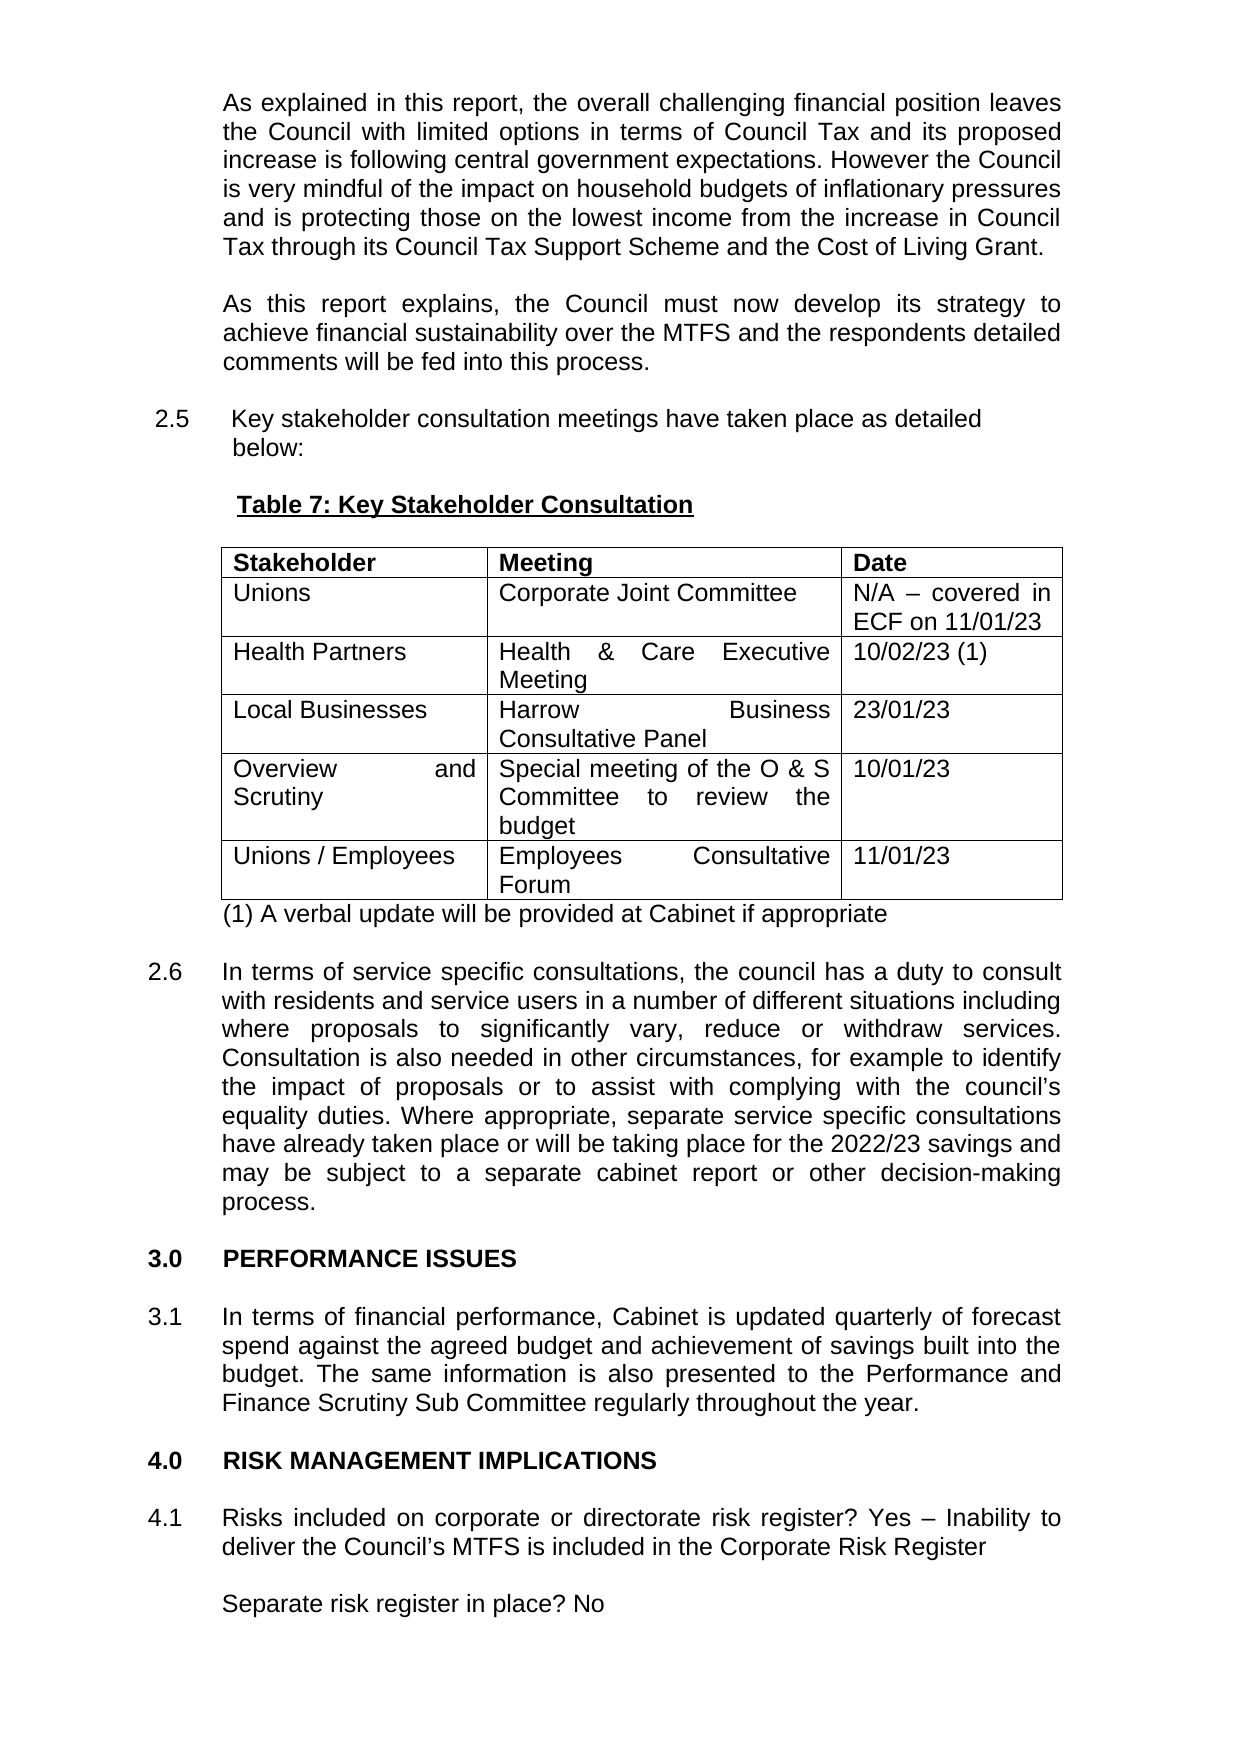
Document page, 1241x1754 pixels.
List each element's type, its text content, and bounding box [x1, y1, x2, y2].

text 4.1 Risks included on corporate or directorate risk register? Yes – Inability to deliver the Council’s MTFS is included in the Corporate Risk Register [148, 1503, 1063, 1561]
text Table 7: Key Stakeholder Consultation [148, 490, 1063, 519]
text 2.5 Key stakeholder consultation meetings have taken place as detailed [148, 404, 1063, 433]
table_cell 11/01/23 [842, 841, 1062, 898]
table_cell Health & Care Executive Meeting [488, 637, 841, 694]
table_cell Local Businesses [222, 695, 487, 753]
table_cell Health Partners [222, 637, 487, 694]
table_cell Harrow Business Consultative Panel [488, 695, 841, 753]
table_cell Unions / Employees [222, 841, 487, 898]
text As explained in this report, the overall challenging financial position leaves the Council with limited options in terms of Council Tax and its proposed increase is following central government expectations. However the Council is very mindful of the impact on household budgets of inflationary pressures and is protecting those on the lowest income from the increase in Council Tax through its Council Tax Support Scheme and the Cost of Living Grant. [223, 88, 1063, 260]
text As this report explains, the Council must now develop its strategy to achieve financial sustainability over the MTFS and the respondents detailed comments will be fed into this process. [223, 289, 1063, 375]
table_cell 10/02/23 (1) [842, 637, 1062, 694]
text Separate risk register in place? No [148, 1589, 1063, 1618]
table_cell 10/01/23 [842, 754, 1062, 840]
subtitle 4.0 RISK MANAGEMENT IMPLICATIONS [148, 1446, 1063, 1474]
table_header Stakeholder [222, 548, 487, 577]
text 3.1 In terms of financial performance, Cabinet is updated quarterly of forecast spend against the agreed budget and achievement of savings built into the budget. The same information is also presented to the Performance and Finance Scrutiny Sub Committee regularly throughout the year. [148, 1302, 1063, 1417]
table_cell 23/01/23 [842, 695, 1062, 753]
text 3.0 PERFORMANCE ISSUES [148, 1244, 1063, 1273]
table_header Meeting [488, 548, 841, 577]
table_header Date [842, 548, 1062, 577]
table_cell Unions [222, 578, 487, 636]
table_cell N/A – covered in ECF on 11/01/23 [842, 578, 1062, 636]
text below: [148, 433, 1063, 462]
text 2.6 In terms of service specific consultations, the council has a duty to consult with residents and service users in a number of different situations including where proposals to significantly vary, reduce or withdraw services. Consultation is also needed in other circumstances, for example to identify the impact of proposals or to assist with complying with the council’s equality duties. Where appropriate, separate service specific consultations have already taken place or will be taking place for the 2022/23 savings and may be subject to a separate cabinet report or other decision-making process. [148, 957, 1063, 1216]
table_cell Overview and Scrutiny [222, 754, 487, 840]
table_cell Special meeting of the O & S Committee to review the budget [488, 754, 841, 840]
table_cell Employees Consultative Forum [488, 841, 841, 898]
list A verbal update will be provided at Cabinet if appropriate [223, 900, 1063, 928]
table_cell Corporate Joint Committee [488, 578, 841, 636]
